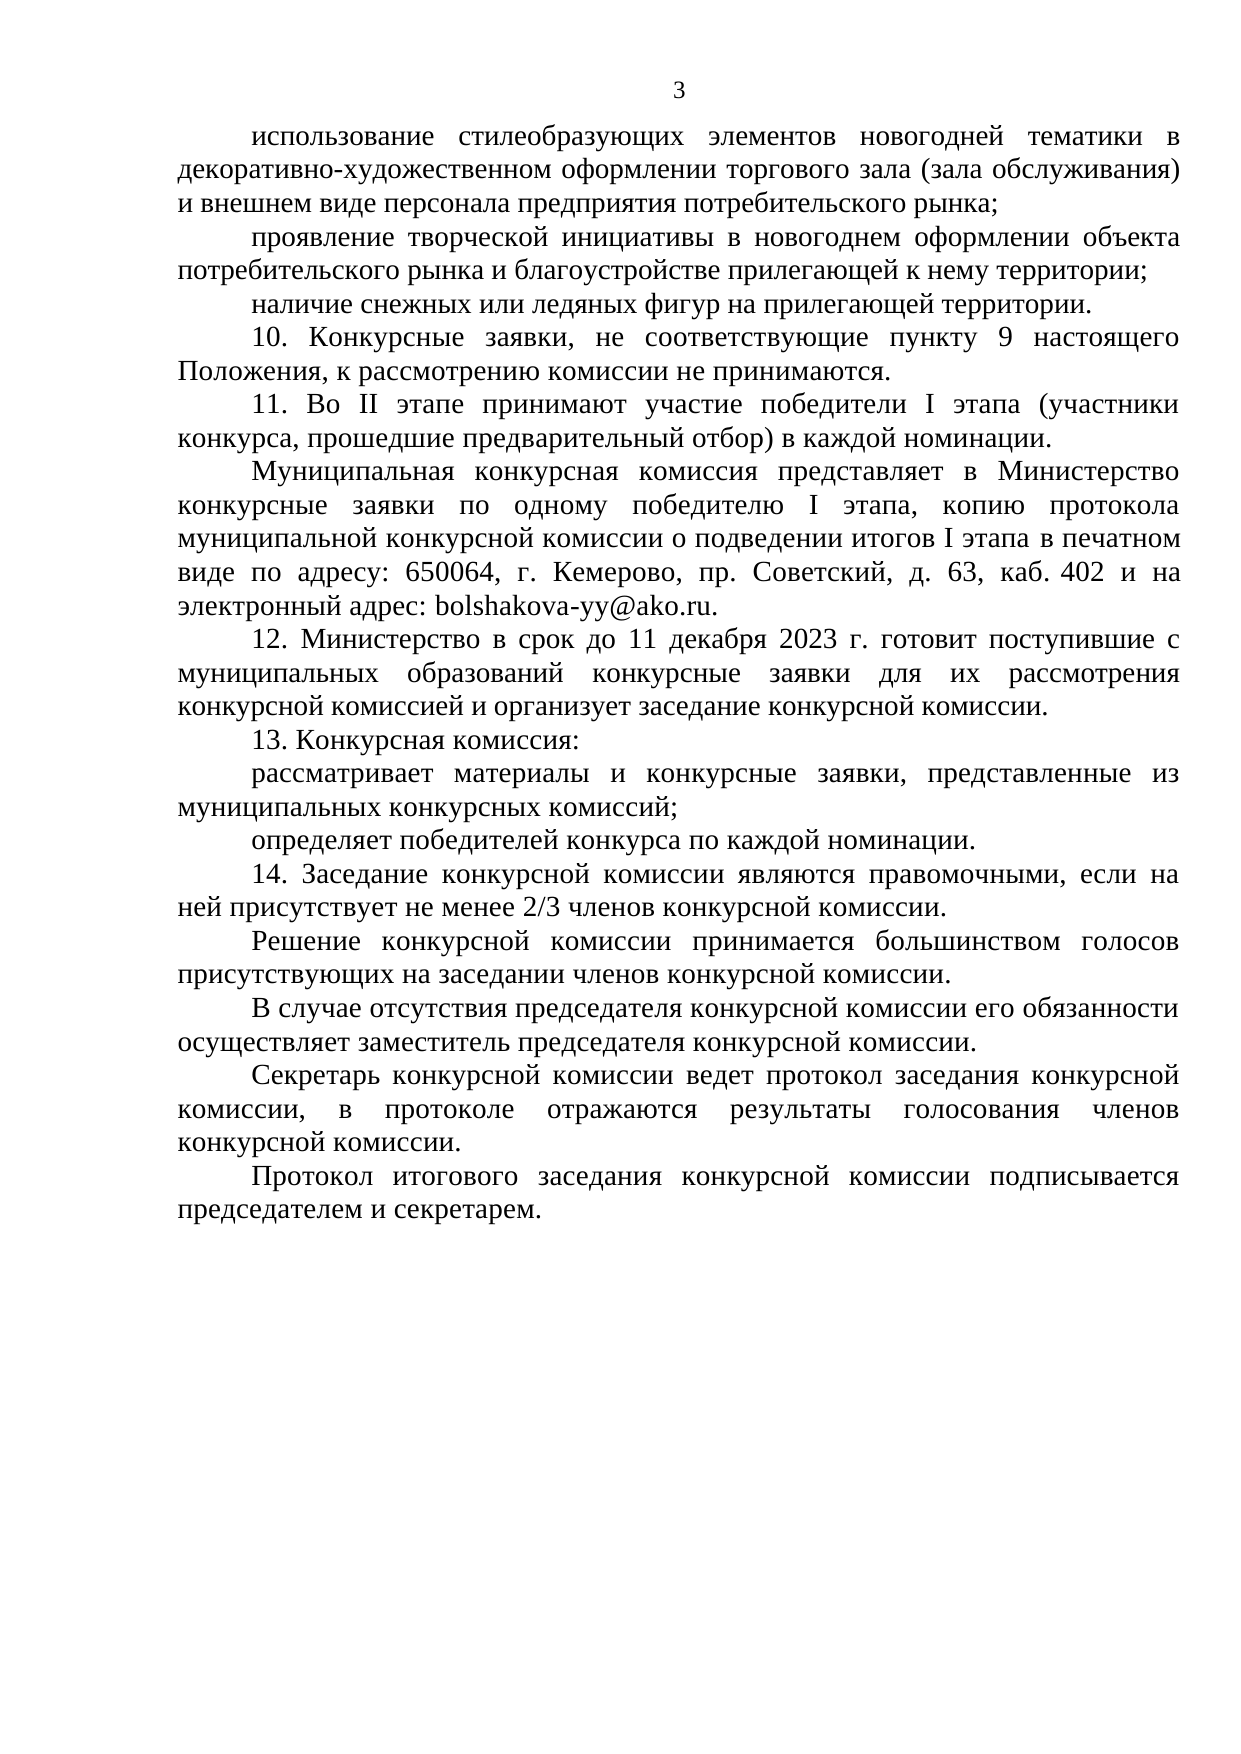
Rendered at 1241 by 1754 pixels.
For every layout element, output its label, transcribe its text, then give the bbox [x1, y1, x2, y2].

text Секретарь конкурсной комиссии ведет протокол заседания конкурсной комиссии, в протоколе отражаются результаты голосования членов конкурсной комиссии. [177, 1057, 1181, 1158]
text проявление творческой инициативы в новогоднем оформлении объекта потребительского рынка и благоустройстве прилегающей к нему территории; [177, 219, 1181, 286]
text 13. Конкурсная комиссия: [177, 722, 1181, 755]
text Протокол итогового заседания конкурсной комиссии подписывается председателем и секретарем. [177, 1158, 1181, 1225]
text использование стилеобразующих элементов новогодней тематики в декоративно-художественном оформлении торгового зала (зала обслуживания) и внешнем виде персонала предприятия потребительского рынка; [177, 118, 1181, 219]
text Решение конкурсной комиссии принимается большинством голосов присутствующих на заседании членов конкурсной комиссии. [177, 923, 1181, 990]
text В случае отсутствия председателя конкурсной комиссии его обязанности осуществляет заместитель председателя конкурсной комиссии. [177, 990, 1181, 1057]
text 12. Министерство в срок до 11 декабря 2023 г. готовит поступившие с муниципальных образований конкурсные заявки для их рассмотрения конкурсной комиссией и организует заседание конкурсной комиссии. [177, 621, 1181, 722]
text наличие снежных или ледяных фигур на прилегающей территории. [177, 286, 1181, 319]
text 14. Заседание конкурсной комиссии являются правомочными, если на ней присутствует не менее 2/3 членов конкурсной комиссии. [177, 856, 1181, 923]
text 10. Конкурсные заявки, не соответствующие пункту 9 настоящего Положения, к рассмотрению комиссии не принимаются. [177, 319, 1181, 386]
text Муниципальная конкурсная комиссия представляет в Министерство конкурсные заявки по одному победителю I этапа, копию протокола муниципальной конкурсной комиссии о подведении итогов I этапа в печатном виде по адресу: . Кемерово, пр. Советский, д. 63, каб. 402 и на электронный адрес: bolshakova-yy@ako.ru. [177, 453, 1181, 621]
text рассматривает материалы и конкурсные заявки, представленные из муниципальных конкурсных комиссий; [177, 755, 1181, 822]
text 11. Во II этапе принимают участие победители I этапа (участники конкурса, прошедшие предварительный отбор) в каждой номинации. [177, 386, 1181, 453]
text определяет победителей конкурса по каждой номинации. [177, 822, 1181, 856]
